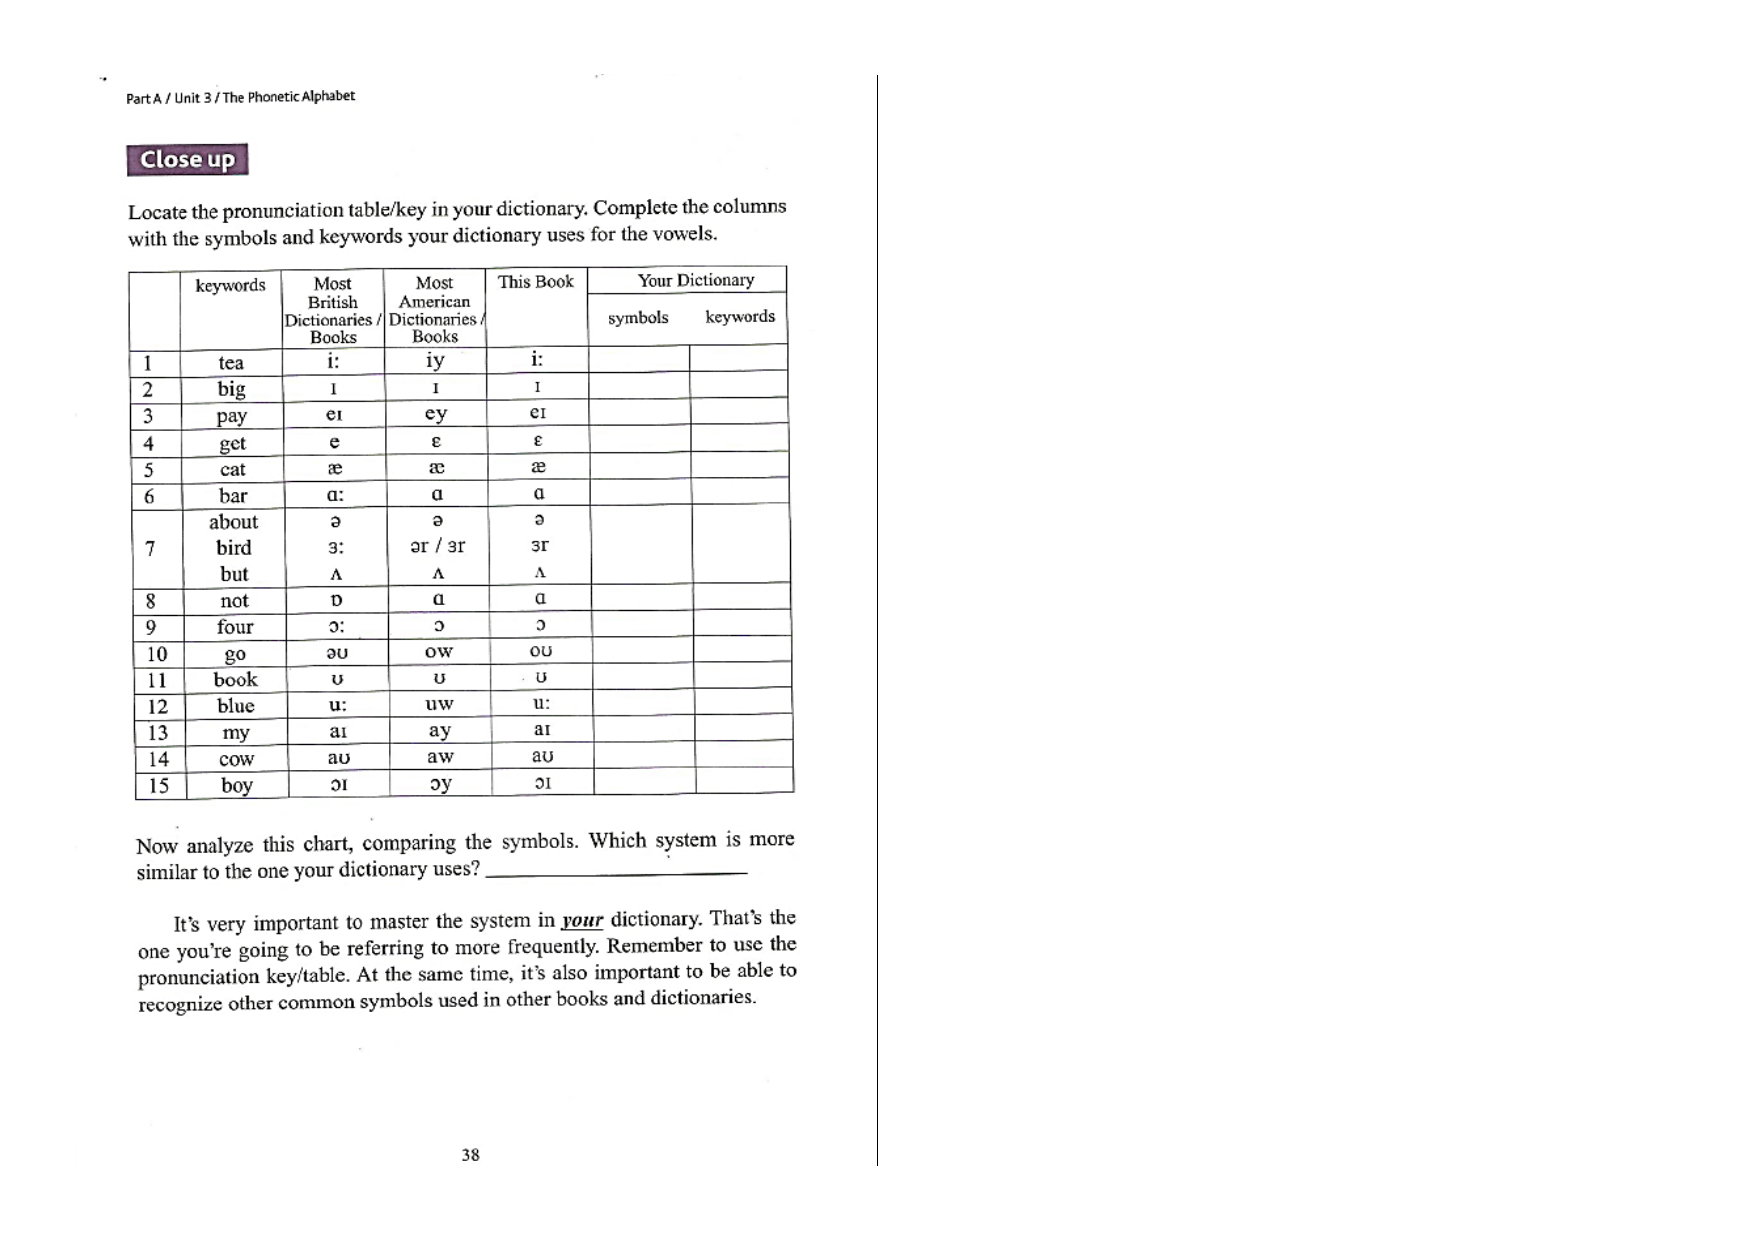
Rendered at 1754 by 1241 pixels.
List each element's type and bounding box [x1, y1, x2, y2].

picture [75, 74, 828, 1166]
